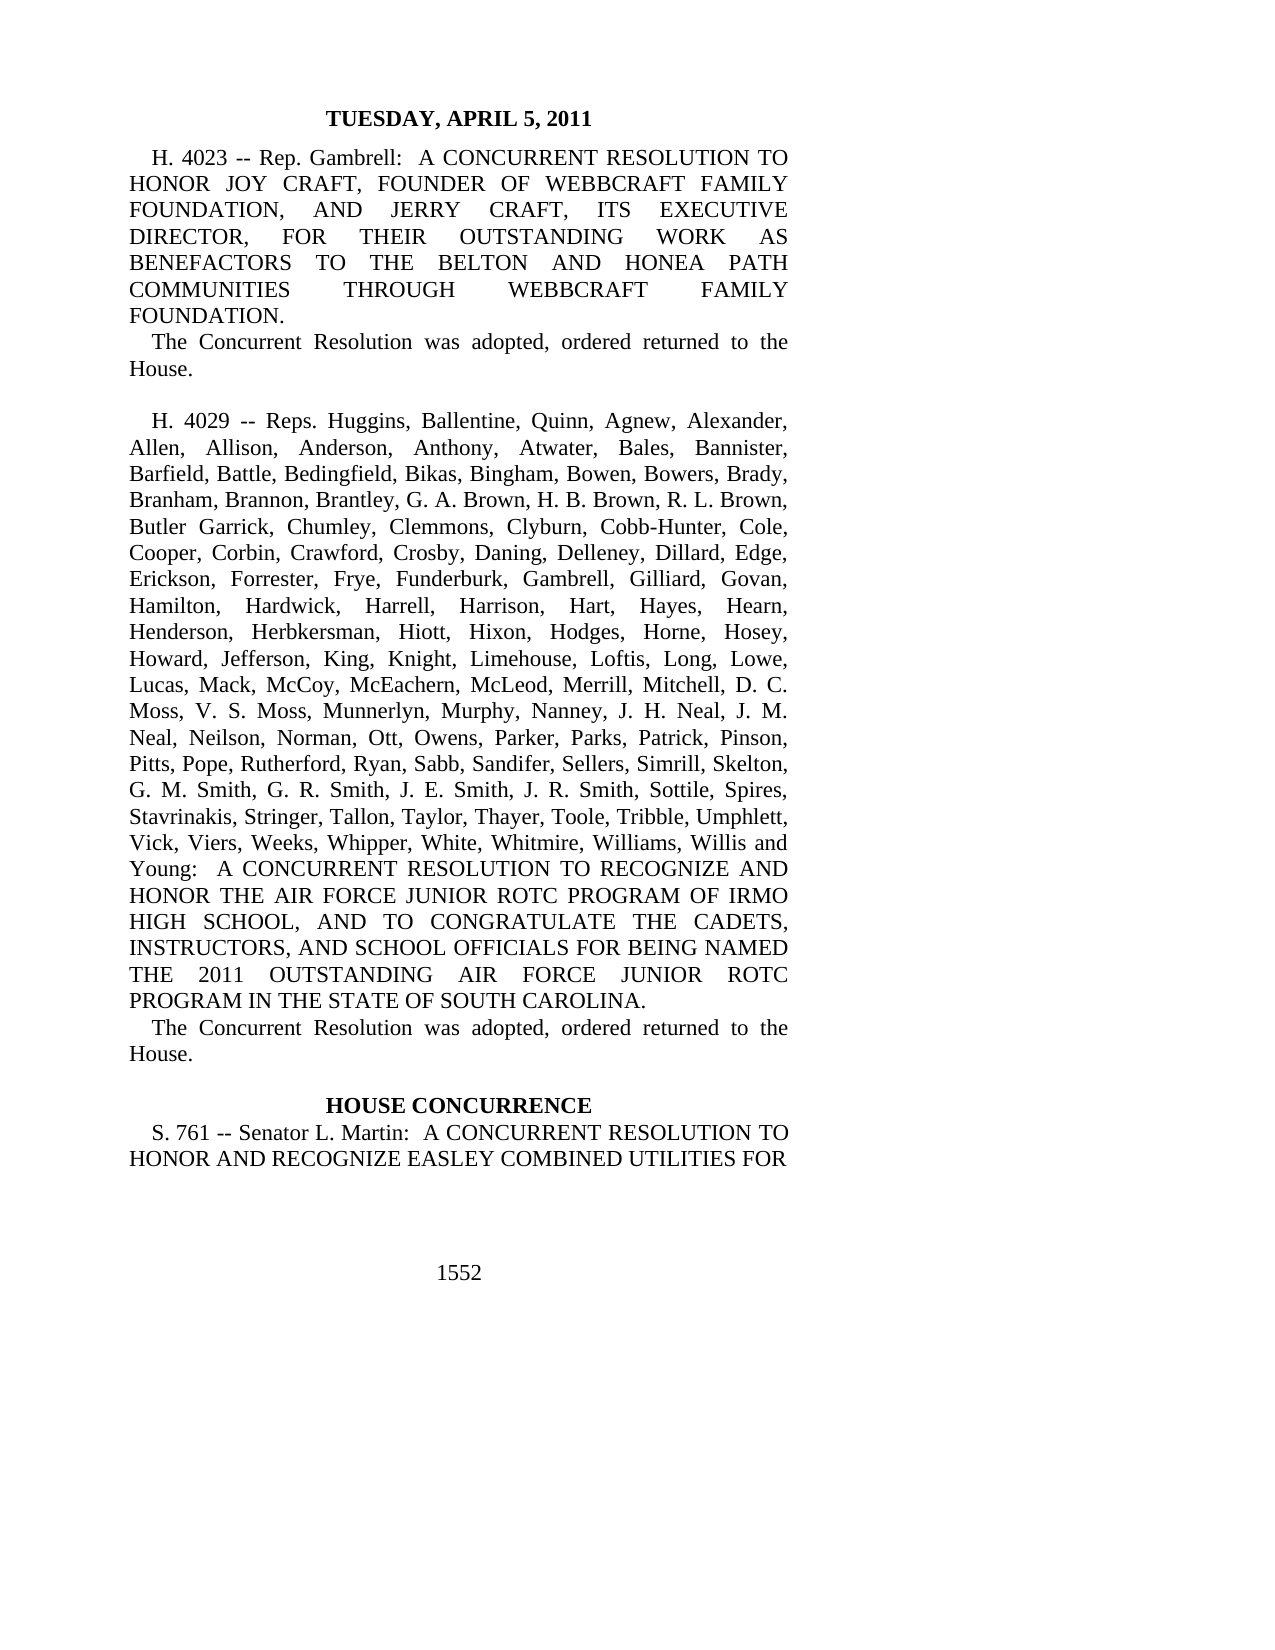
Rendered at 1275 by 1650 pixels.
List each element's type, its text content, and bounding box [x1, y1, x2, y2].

text H. 4023 -- Rep. Gambrell: A CONCURRENT RESOLUTION TO HONOR JOY CRAFT, FOUNDER OF WEBBCRAFT FAMILY FOUNDATION, AND JERRY CRAFT, ITS EXECUTIVE DIRECTOR, FOR THEIR OUTSTANDING WORK AS BENEFACTORS TO THE BELTON AND HONEA PATH COMMUNITIES THROUGH WEBBCRAFT FAMILY FOUNDATION. [129, 144, 789, 328]
text The Concurrent Resolution was adopted, ordered returned to the House. [129, 328, 789, 381]
text The Concurrent Resolution was adopted, ordered returned to the House. [129, 1013, 789, 1066]
text S. 761 -- Senator L. Martin: A CONCURRENT RESOLUTION TO HONOR AND RECOGNIZE EASLEY COMBINED UTILITIES FOR [129, 1119, 789, 1172]
text HOUSE CONCURRENCE [129, 1093, 789, 1119]
text H. 4029 -- Reps. Huggins, Ballentine, Quinn, Agnew, Alexander, Allen, Allison, Anderson, Anthony, Atwater, Bales, Bannister, Barfield, Battle, Bedingfield, Bikas, Bingham, Bowen, Bowers, Brady, Branham, Brannon, Brantley, G. A. Brown, H. B. Brown, R. L. Brown, Butler Garrick, Chumley, Clemmons, Clyburn, Cobb-Hunter, Cole, Cooper, Corbin, Crawford, Crosby, Daning, Delleney, Dillard, Edge, Erickson, Forrester, Frye, Funderburk, Gambrell, Gilliard, Govan, Hamilton, Hardwick, Harrell, Harrison, Hart, Hayes, Hearn, Henderson, Herbkersman, Hiott, Hixon, Hodges, Horne, Hosey, Howard, Jefferson, King, Knight, Limehouse, Loftis, Long, Lowe, Lucas, Mack, McCoy, McEachern, McLeod, Merrill, Mitchell, D. C. Moss, V. S. Moss, Munnerlyn, Murphy, Nanney, J. H. Neal, J. M. Neal, Neilson, Norman, Ott, Owens, Parker, Parks, Patrick, Pinson, Pitts, Pope, Rutherford, Ryan, Sabb, Sandifer, Sellers, Simrill, Skelton, G. M. Smith, G. R. Smith, J. E. Smith, J. R. Smith, Sottile, Spires, Stavrinakis, Stringer, Tallon, Taylor, Thayer, Toole, Tribble, Umphlett, Vick, Viers, Weeks, Whipper, White, Whitmire, Williams, Willis and Young: A CONCURRENT RESOLUTION TO RECOGNIZE AND HONOR THE AIR FORCE JUNIOR ROTC PROGRAM OF IRMO HIGH SCHOOL, AND TO CONGRATULATE THE CADETS, INSTRUCTORS, AND SCHOOL OFFICIALS FOR BEING NAMED THE 2011 OUTSTANDING AIR FORCE JUNIOR ROTC PROGRAM IN THE STATE OF SOUTH CAROLINA. [129, 407, 789, 1013]
